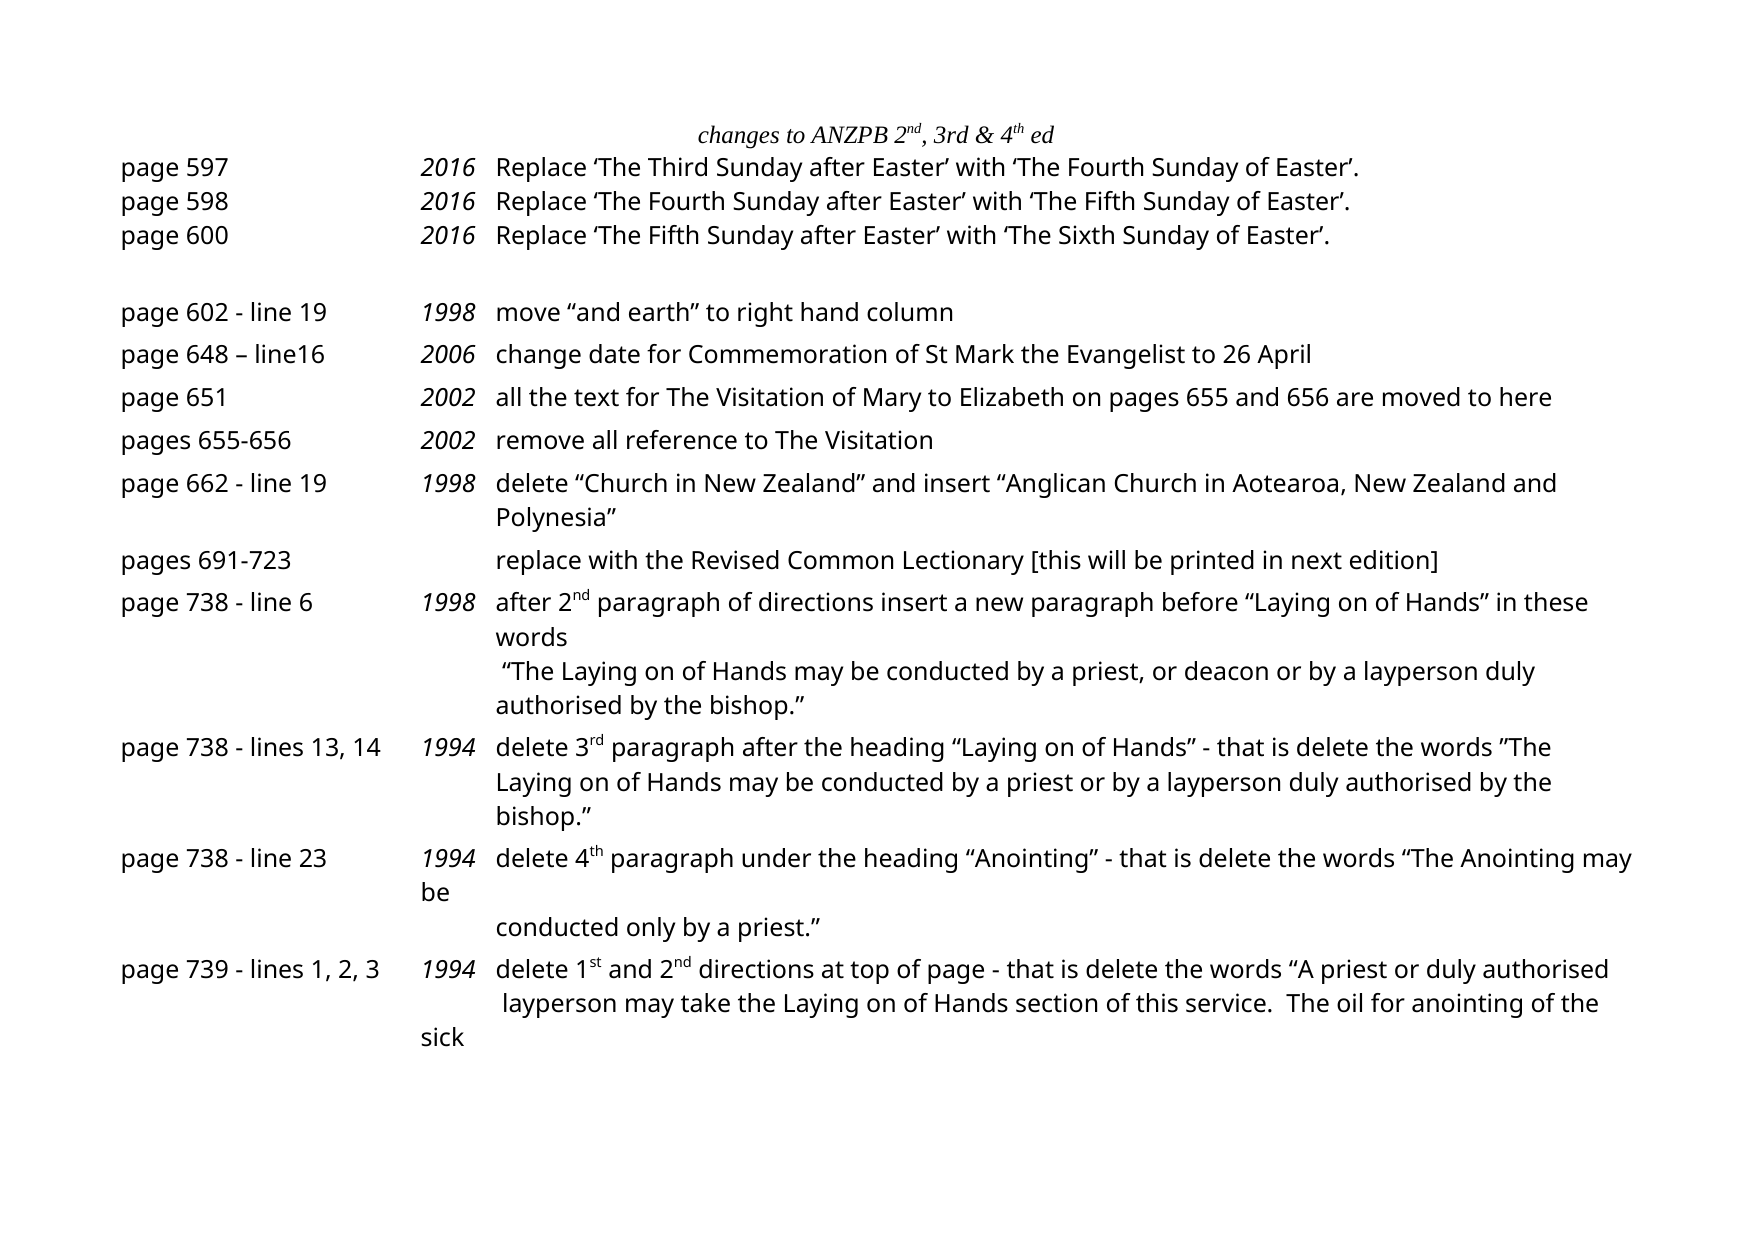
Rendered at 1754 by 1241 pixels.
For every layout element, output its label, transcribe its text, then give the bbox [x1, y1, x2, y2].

text page 738 - line 23 1994 delete 4th paragraph under the heading “Anointing” - that is delete the words “The Anointing may be conducted only by a priest.” [120, 841, 1633, 943]
text page 662 - line 19 1998 delete “Church in New Zealand” and insert “Anglican Church in Aotearoa, New Zealand and Polynesia” [120, 465, 1633, 533]
text page 651 2002 all the text for The Visitation of Mary to Elizabeth on pages 655 and 656 are moved to here [120, 380, 1633, 414]
text page 597 2016 Replace ‘The Third Sunday after Easter’ with ‘The Fourth Sunday of Easter’. [120, 120, 1633, 183]
text page 738 - line 6 1998 after 2nd paragraph of directions insert a new paragraph before “Laying on of Hands” in these words “The Laying on of Hands may be conducted by a priest, or deacon or by a layperson duly authorised by the bishop.” [120, 585, 1633, 721]
text page 598 2016 Replace ‘The Fourth Sunday after Easter’ with ‘The Fifth Sunday of Easter’. [120, 183, 1633, 217]
text page 602 - line 19 1998 move “and earth” to right hand column [120, 294, 1633, 328]
text pages 691-723 replace with the Revised Common Lectionary [this will be printed in next edition] [120, 542, 1633, 576]
text page 600 2016 Replace ‘The Fifth Sunday after Easter’ with ‘The Sixth Sunday of Easter’. [120, 217, 1633, 251]
text pages 655-656 2002 remove all reference to The Visitation [120, 423, 1633, 457]
text page 738 - lines 13, 14 1994 delete 3rd paragraph after the heading “Laying on of Hands” - that is delete the words ”The Laying on of Hands may be conducted by a priest or by a layperson duly authorised by the bishop.” [120, 730, 1633, 832]
text page 648 – line16 2006 change date for Commemoration of St Mark the Evangelist to 26 April [120, 337, 1633, 371]
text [120, 952, 1633, 1054]
